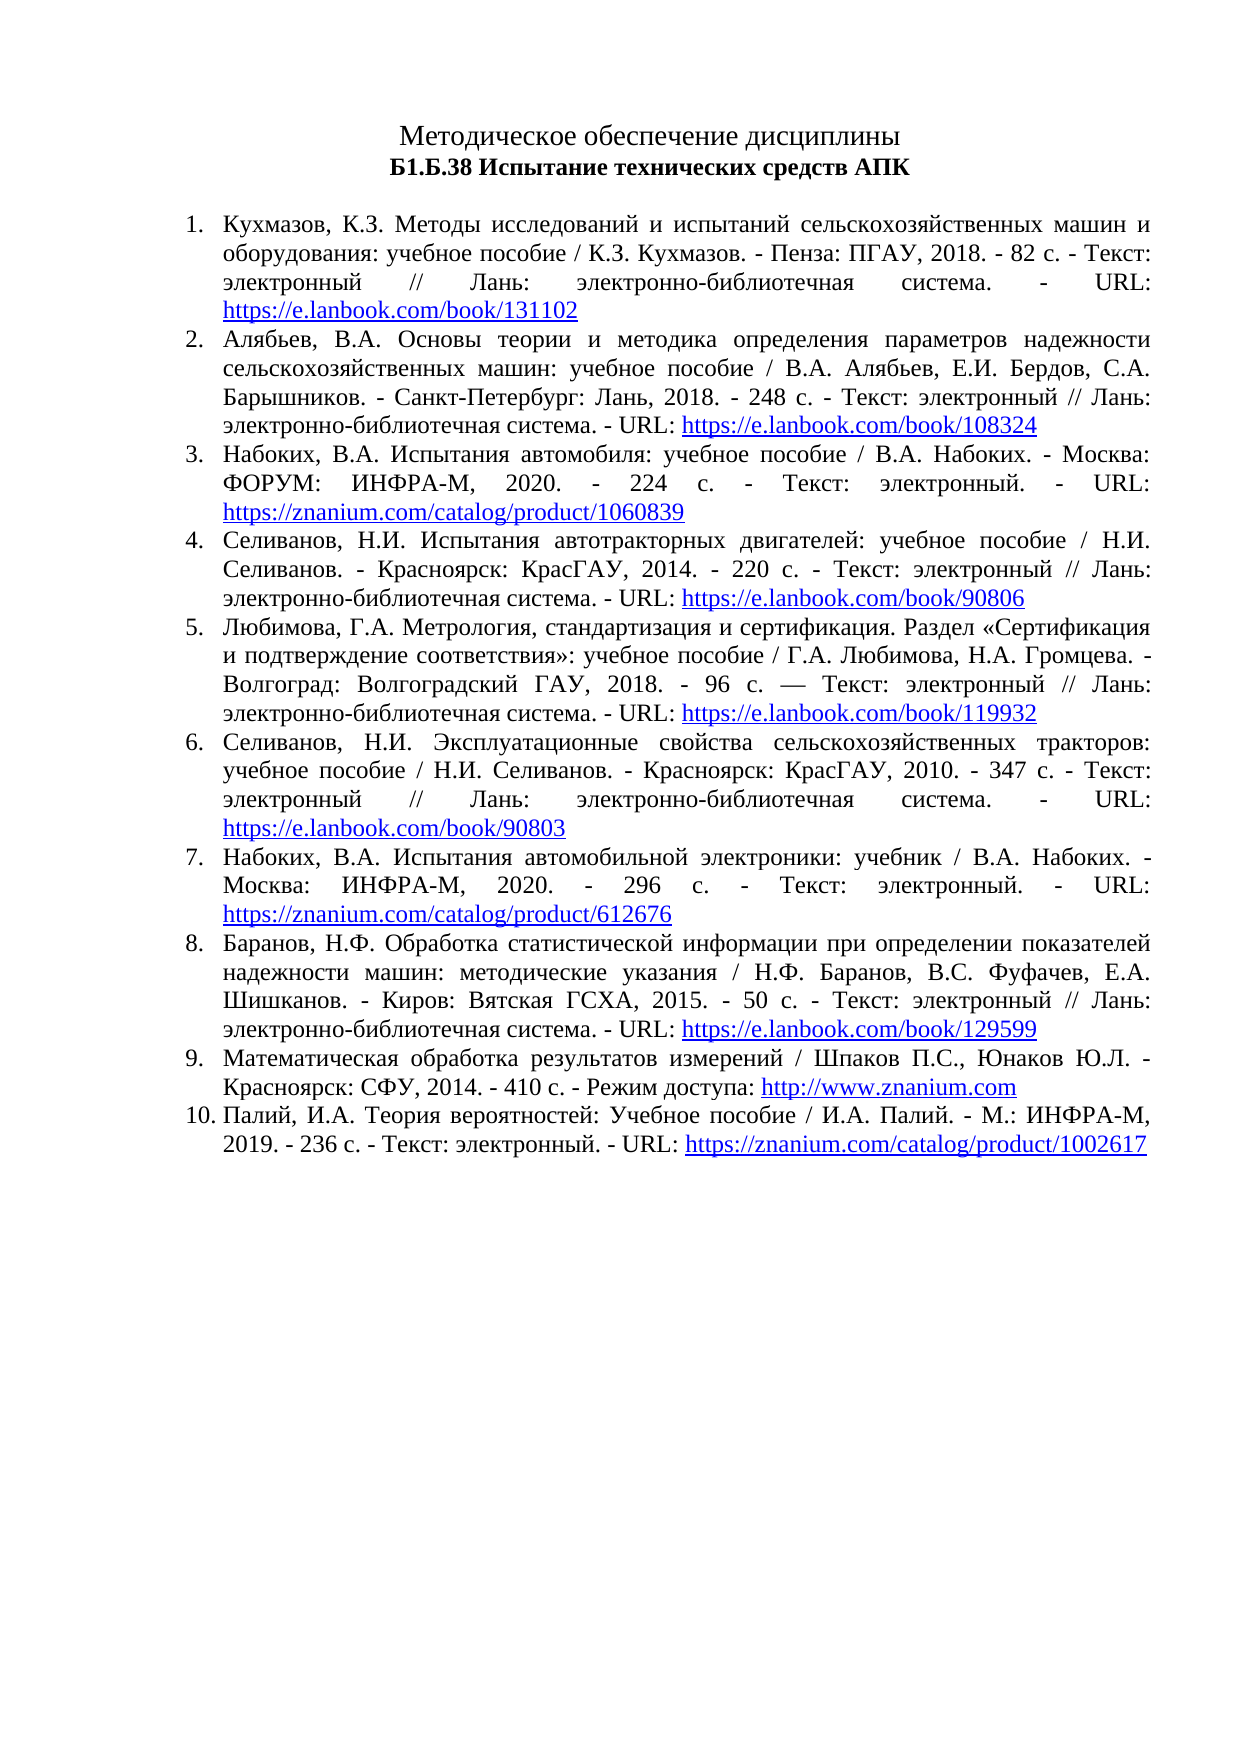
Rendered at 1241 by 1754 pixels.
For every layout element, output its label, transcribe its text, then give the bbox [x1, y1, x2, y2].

list Селиванов, Н.И. Эксплуатационные свойства сельскохозяйственных тракторов: учебное пособие / Н.И. Селиванов. - Красноярск: КрасГАУ, 2010. - 347 с. - Текст: электронный // Лань: электронно-библиотечная система. - URL: https://e.lanbook.com/book/90803 [185, 727, 1152, 842]
text Методическое обеспечение дисциплины [148, 118, 1152, 152]
text Б1.Б.38 Испытание технических средств АПК [148, 152, 1152, 180]
list Математическая обработка результатов измерений / Шпаков П.С., Юнаков Ю.Л. - Красноярск: СФУ, 2014. - 410 с. - Режим доступа: http://www.znanium.com [185, 1043, 1152, 1100]
list Алябьев, В.А. Основы теории и методика определения параметров надежности сельскохозяйственных машин: учебное пособие / В.А. Алябьев, Е.И. Бердов, С.А. Барышников. - Санкт-Петербург: Лань, 2018. - 248 с. - Текст: электронный // Лань: электронно-библиотечная система. - URL: https://e.lanbook.com/book/108324 [185, 324, 1152, 439]
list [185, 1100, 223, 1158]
list Набоких, В.А. Испытания автомобильной электроники: учебник / В.А. Набоких. - Москва: ИНФРА-М, 2020. - 296 с. - Текст: электронный. - URL: https://znanium.com/catalog/product/612676 [672, 870, 1152, 928]
list Набоких, В.А. Испытания автомобиля: учебное пособие / В.А. Набоких. - Москва: ФОРУМ: ИНФРА-М, 2020. - 224 с. - Текст: электронный. - URL: https://znanium.com/catalog/product/1060839 [185, 439, 1152, 525]
list Селиванов, Н.И. Испытания автотракторных двигателей: учебное пособие / Н.И. Селиванов. - Красноярск: КрасГАУ, 2014. - 220 с. - Текст: электронный // Лань: электронно-библиотечная система. - URL: https://e.lanbook.com/book/90806 [185, 525, 1152, 612]
list Кухмазов, К.З. Методы исследований и испытаний сельскохозяйственных машин и оборудования: учебное пособие / К.З. Кухмазов. - Пенза: ПГАУ, 2018. - 82 с. - Текст: электронный // Лань: электронно-библиотечная система. - URL: https://e.lanbook.com/book/131102 [185, 209, 1152, 324]
list Любимова, Г.А. Метрология, стандартизация и сертификация. Раздел «Сертификация и подтверждение соответствия»: учебное пособие / Г.А. Любимова, Н.А. Громцева. - Волгоград: Волгоградский ГАУ, 2018. - 96 с. — Текст: электронный // Лань: электронно-библиотечная система. - URL: https://e.lanbook.com/book/119932 [185, 612, 1152, 727]
list Баранов, Н.Ф. Обработка статистической информации при определении показателей надежности машин: методические указания / Н.Ф. Баранов, В.С. Фуфачев, Е.А. Шишканов. - Киров: Вятская ГСХА, 2015. - 50 с. - Текст: электронный // Лань: электронно-библиотечная система. - URL: https://e.lanbook.com/book/129599 [185, 928, 1152, 1043]
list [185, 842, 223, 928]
